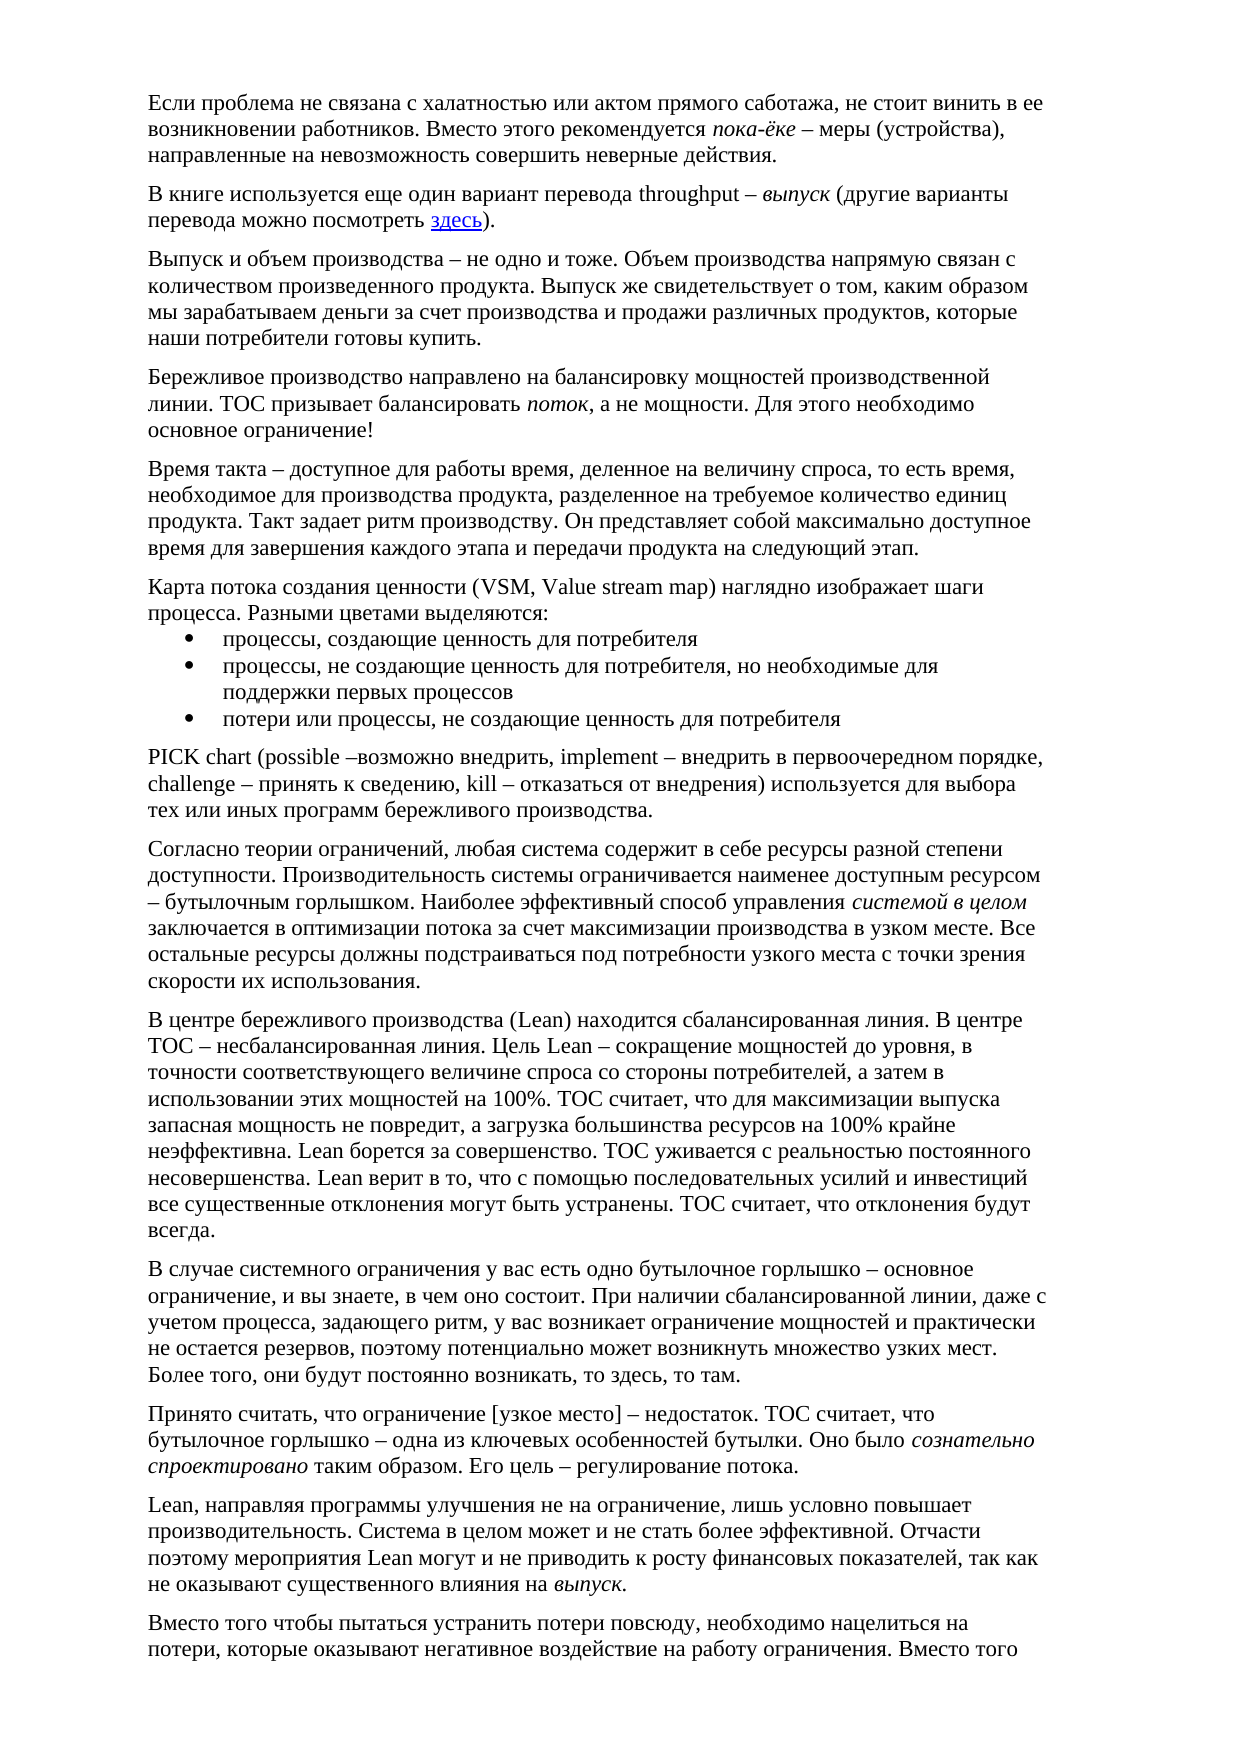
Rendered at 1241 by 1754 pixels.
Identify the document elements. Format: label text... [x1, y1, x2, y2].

text В книге используется еще один вариант перевода throughput – выпуск (другие варианты перевода можно посмотреть здесь). [148, 180, 1048, 233]
text Принято считать, что ограничение [узкое место] – недостаток. ТОС считает, что бутылочное горлышко – одна из ключевых особенностей бутылки. Оно было сознательно спроектировано таким образом. Его цель – регулирование потока. [148, 1399, 1048, 1479]
list процессы, создающие ценность для потребителя [185, 626, 1048, 652]
text В случае системного ограничения у вас есть одно бутылочное горлышко – основное ограничение, и вы знаете, в чем оно состоит. При наличии сбалансированной линии, даже с учетом процесса, задающего ритм, у вас возникает ограничение мощностей и практически не остается резервов, поэтому потенциально может возникнуть множество узких мест. Более того, они будут постоянно возникать, то здесь, то там. [148, 1255, 1048, 1387]
list потери или процессы, не создающие ценность для потребителя [185, 704, 1048, 731]
text PICK chart (possible –возможно внедрить, implement – внедрить в первоочередном порядке, challenge – принять к сведению, kill – отказаться от внедрения) используется для выбора тех или иных программ бережливого производства. [148, 743, 1048, 822]
list процессы, не создающие ценность для потребителя, но необходимые для поддержки первых процессов [185, 652, 1048, 704]
text В центре бережливого производства (Lean) находится сбалансированная линия. В центре ТОС – несбалансированная линия. Цель Lean – сокращение мощностей до уровня, в точности соответствующего величине спроса со стороны потребителей, а затем в использовании этих мощностей на 100%. ТОС считает, что для максимизации выпуска запасная мощность не повредит, а загрузка большинства ресурсов на 100% крайне неэффективна. Lean борется за совершенство. ТОС уживается с реальностью постоянного несовершенства. Lean верит в то, что с помощью последовательных усилий и инвестиций все существенные отклонения могут быть устранены. ТОС считает, что отклонения будут всегда. [148, 1006, 1048, 1243]
text Lean, направляя программы улучшения не на ограничение, лишь условно повышает производительность. Система в целом может и не стать более эффективной. Отчасти поэтому мероприятия Lean могут и не приводить к росту финансовых показателей, так как не оказывают существенного влияния на выпуск. [148, 1491, 1048, 1597]
text Выпуск и объем производства – не одно и тоже. Объем производства напрямую связан с количеством произведенного продукта. Выпуск же свидетельствует о том, каким образом мы зарабатываем деньги за счет производства и продажи различных продуктов, которые наши потребители готовы купить. [148, 245, 1048, 351]
text Карта потока создания ценности (VSM, Value stream map) наглядно изображает шаги процесса. Разными цветами выделяются: [148, 573, 1048, 626]
text Если проблема не связана с халатностью или актом прямого саботажа, не стоит винить в ее возникновении работников. Вместо этого рекомендуется пока-ёке – меры (устройства), направленные на невозможность совершить неверные действия. [148, 89, 1048, 168]
text Бережливое производство направлено на балансировку мощностей производственной линии. ТОС призывает балансировать поток, а не мощности. Для этого необходимо основное ограничение! [148, 363, 1048, 442]
text Согласно теории ограничений, любая система содержит в себе ресурсы разной степени доступности. Производительность системы ограничивается наименее доступным ресурсом – бутылочным горлышком. Наиболее эффективный способ управления системой в целом заключается в оптимизации потока за счет максимизации производства в узком месте. Все остальные ресурсы должны подстраиваться под потребности узкого места с точки зрения скорости их использования. [148, 835, 1048, 993]
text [148, 1609, 1048, 1662]
text Время такта – доступное для работы время, деленное на величину спроса, то есть время, необходимое для производства продукта, разделенное на требуемое количество единиц продукта. Такт задает ритм производству. Он представляет собой максимально доступное время для завершения каждого этапа и передачи продукта на следующий этап. [148, 455, 1048, 560]
